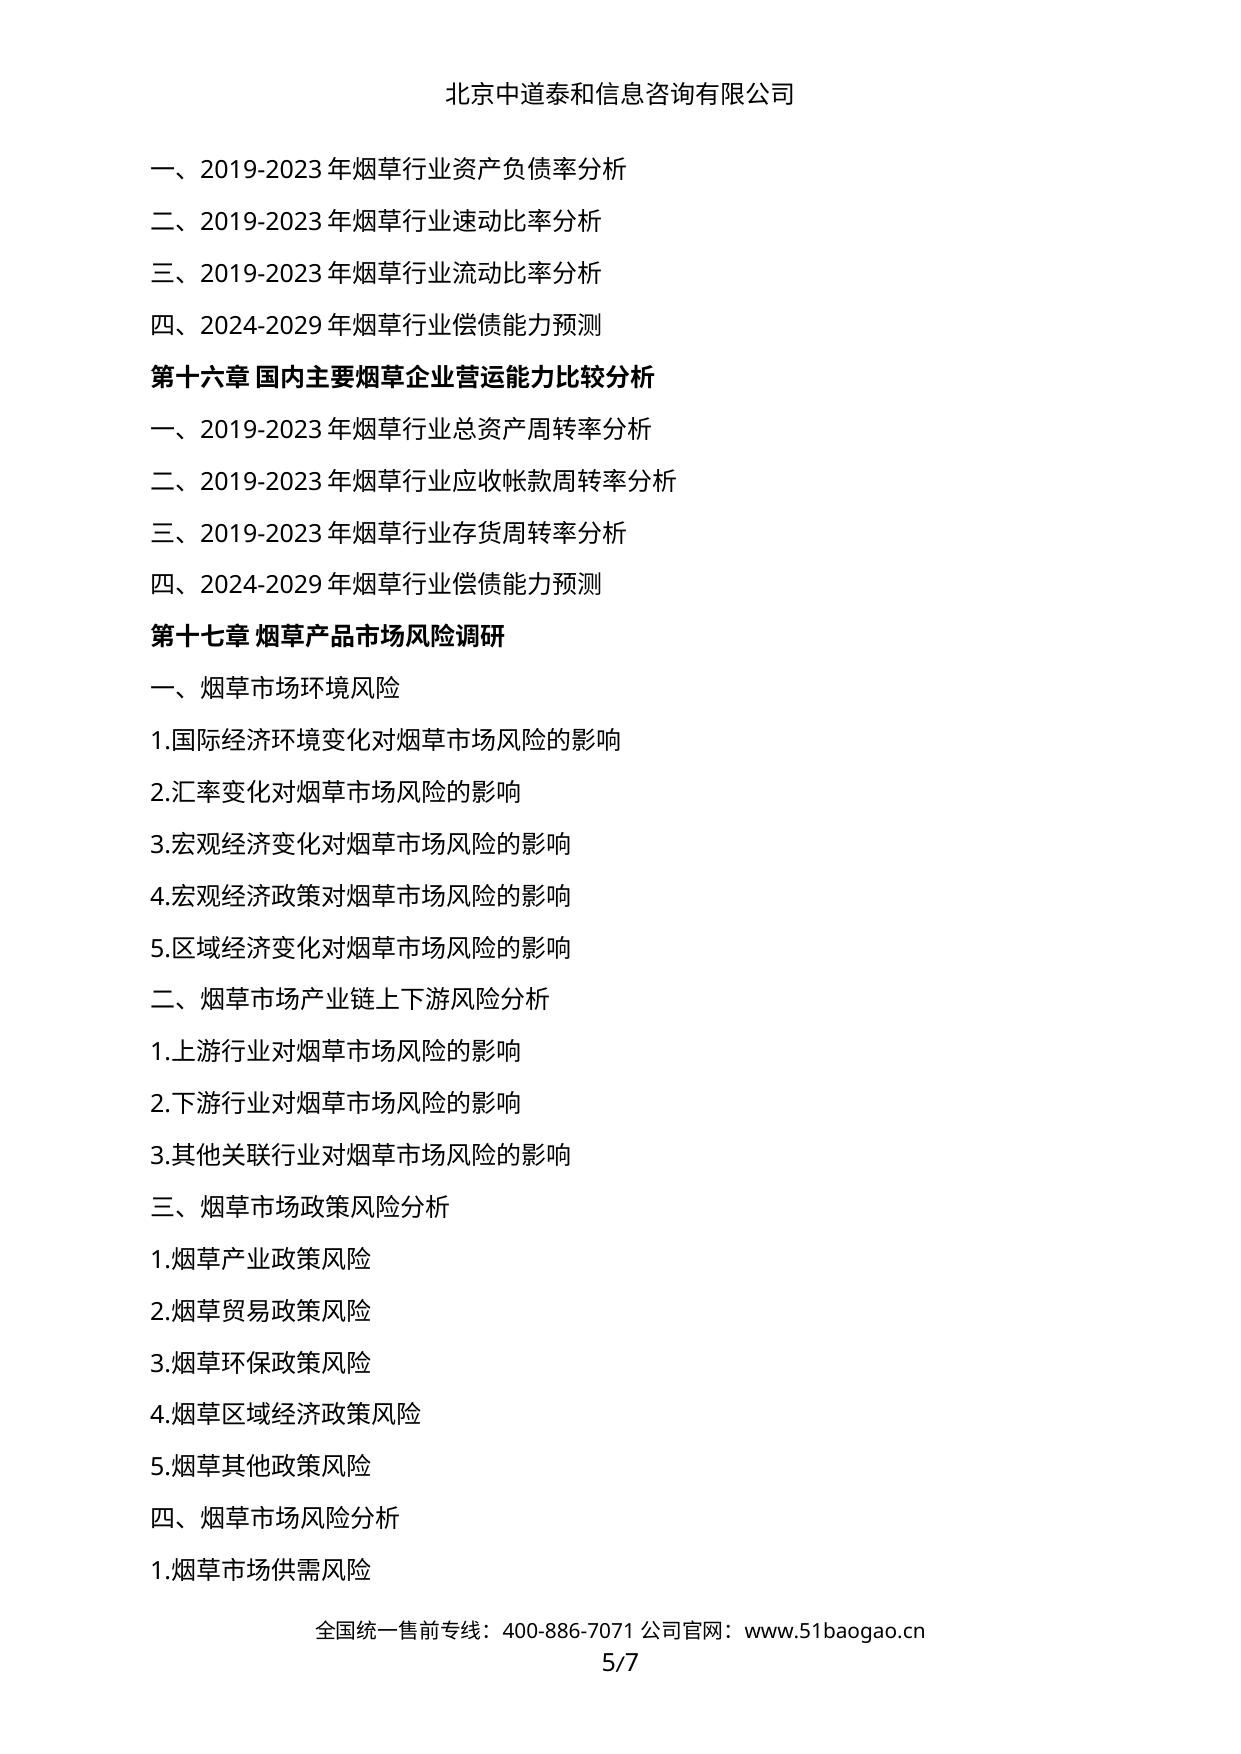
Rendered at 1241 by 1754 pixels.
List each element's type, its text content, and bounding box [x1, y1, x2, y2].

text 4.宏观经济政策对烟草市场风险的影响 [150, 876, 1090, 912]
text 5.烟草其他政策风险 [150, 1447, 1090, 1483]
text 二、烟草市场产业链上下游风险分析 [150, 980, 1090, 1016]
text 三、2019-2023年烟草行业流动比率分析 [150, 254, 1090, 290]
text 1.烟草产业政策风险 [150, 1239, 1090, 1276]
text 二、2019-2023年烟草行业应收帐款周转率分析 [150, 461, 1090, 497]
text 第十六章 国内主要烟草企业营运能力比较分析 [150, 357, 1090, 394]
text 3.宏观经济变化对烟草市场风险的影响 [150, 824, 1090, 861]
text 三、2019-2023年烟草行业存货周转率分析 [150, 513, 1090, 549]
text 2.汇率变化对烟草市场风险的影响 [150, 772, 1090, 809]
text 1.上游行业对烟草市场风险的影响 [150, 1032, 1090, 1068]
text 第十七章 烟草产品市场风险调研 [150, 617, 1090, 653]
text 四、烟草市场风险分析 [150, 1499, 1090, 1535]
text 1.烟草市场供需风险 [150, 1551, 1090, 1587]
text 2.下游行业对烟草市场风险的影响 [150, 1084, 1090, 1120]
text 四、2024-2029年烟草行业偿债能力预测 [150, 306, 1090, 342]
text 4.烟草区域经济政策风险 [150, 1395, 1090, 1431]
text 一、2019-2023年烟草行业资产负债率分析 [150, 150, 1090, 186]
text 三、烟草市场政策风险分析 [150, 1187, 1090, 1224]
text 2.烟草贸易政策风险 [150, 1291, 1090, 1327]
text 一、2019-2023年烟草行业总资产周转率分析 [150, 409, 1090, 446]
text 二、2019-2023年烟草行业速动比率分析 [150, 202, 1090, 238]
text 四、2024-2029年烟草行业偿债能力预测 [150, 565, 1090, 601]
text 3.其他关联行业对烟草市场风险的影响 [150, 1136, 1090, 1172]
text 5.区域经济变化对烟草市场风险的影响 [150, 928, 1090, 964]
text 1.国际经济环境变化对烟草市场风险的影响 [150, 721, 1090, 757]
text 一、烟草市场环境风险 [150, 669, 1090, 705]
text 3.烟草环保政策风险 [150, 1343, 1090, 1379]
